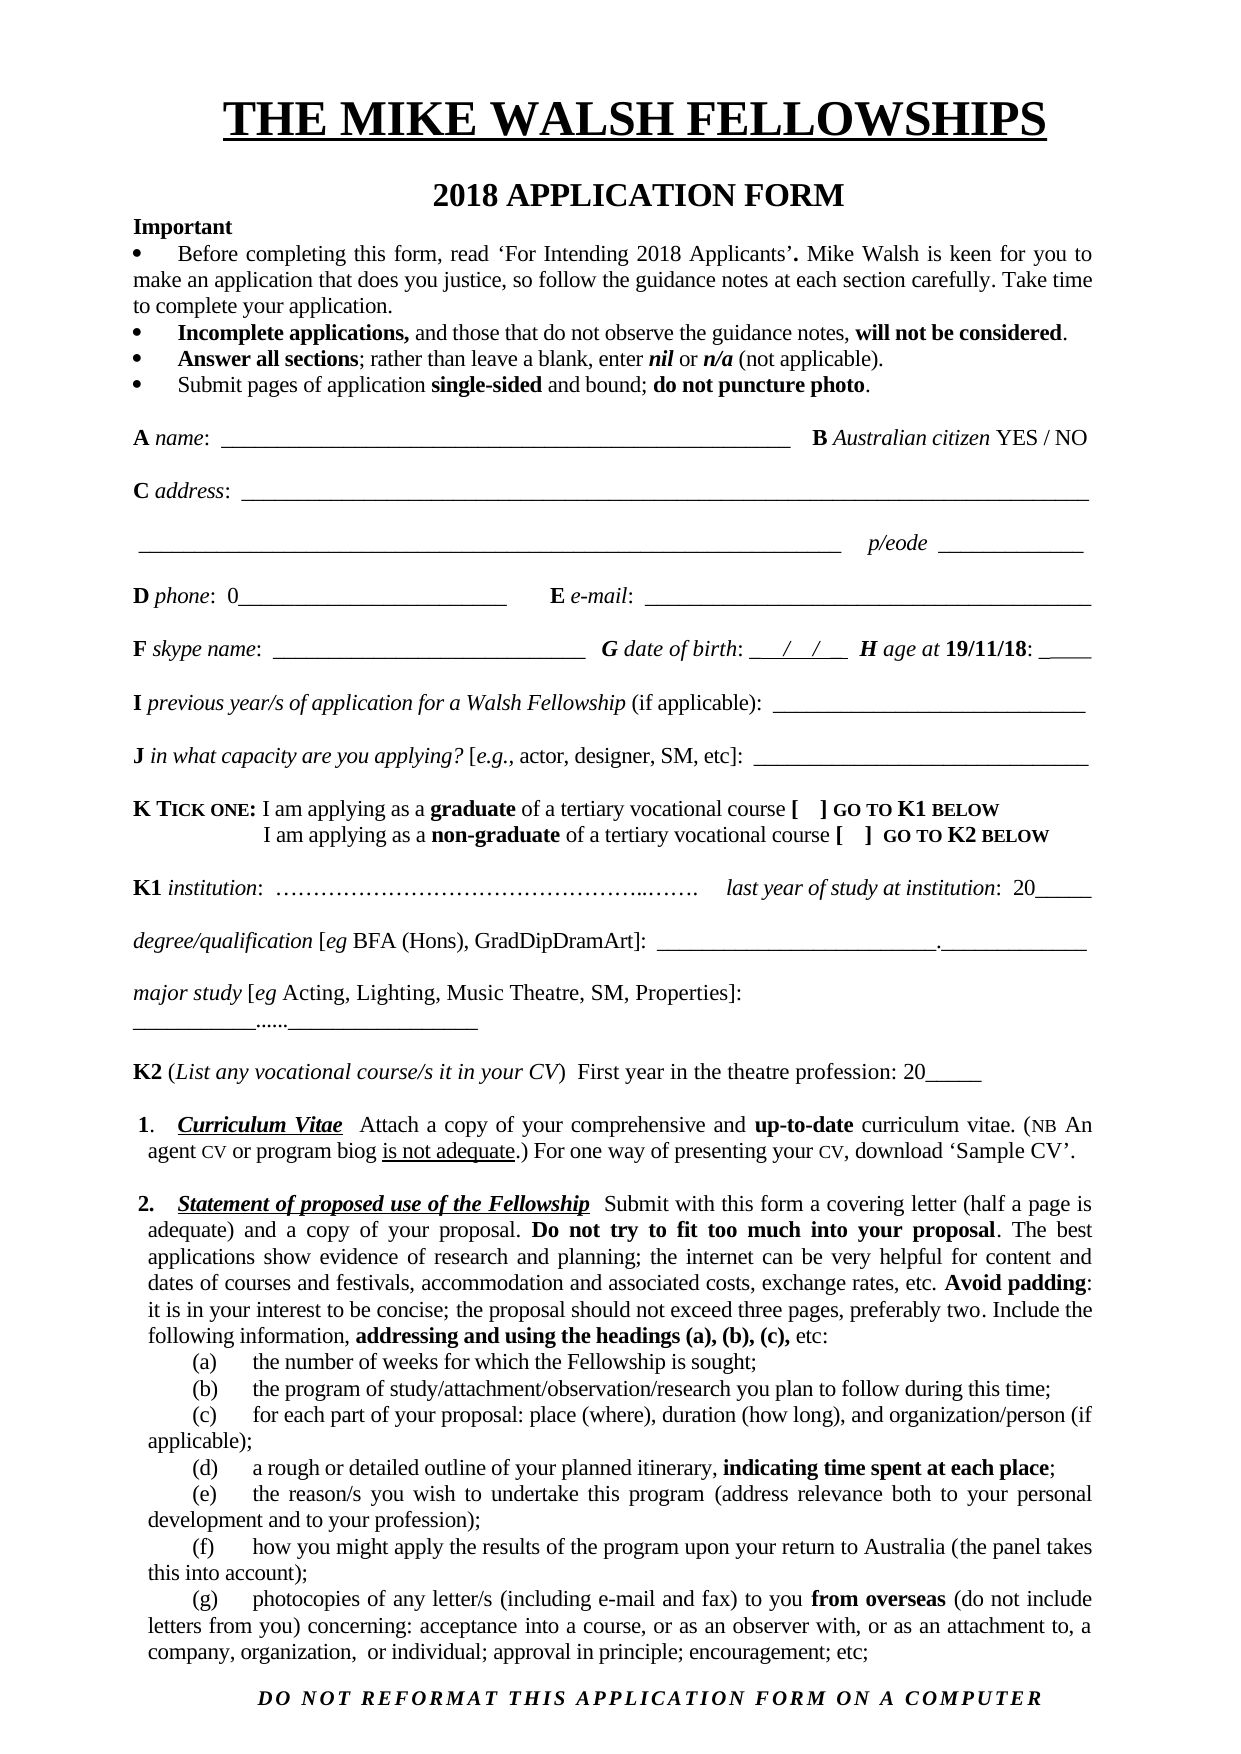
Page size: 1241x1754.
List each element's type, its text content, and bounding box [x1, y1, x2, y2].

text 1. Curriculum Vitae Attach a copy of your comprehensive and up-to-date curriculum vitae. (nb An agent cv or program biog is not adequate.) For one way of presenting your cv, download ‘Sample CV’. [73, 1111, 1092, 1164]
list Before completing this form, read ‘For Intending 2018 Applicants’. Mike Walsh is keen for you to make an application that does you justice, so follow the guidance notes at each section carefully. Take time to complete your application. [133, 239, 1092, 319]
list Incomplete applications, and those that do not observe the guidance notes, will not be considered. [133, 319, 1092, 345]
text D phone: 0________________________ E e-mail: ________________________________________ [133, 582, 1092, 608]
text K1 institution: …………………………………………..……. last year of study at institution: 20_____ [133, 874, 1092, 900]
list Submit pages of application single-sided and bound; do not puncture photo. [133, 371, 1092, 398]
text I am applying as a non-graduate of a tertiary vocational course [ ] go to K2 below [133, 821, 1092, 848]
list for each part of your proposal: place (where), duration (how long), and organization/person (if applicable); [177, 1401, 1122, 1454]
text _______________________________________________________________ p/eode _____________ [133, 529, 1092, 556]
text J in what capacity are you applying? [e.g., actor, designer, SM, etc]: ______________________________ [133, 742, 1092, 768]
title THE MIKE WALSH FELLOWSHIPS [177, 89, 1093, 146]
text Important [133, 213, 1092, 239]
list photocopies of any letter/s (including e-mail and fax) to you from overseas (do not include letters from you) concerning: acceptance into a course, or as an observer with, or as an attachment to, a company, organization, or individual; approval in principle; encouragement; etc; [177, 1586, 1122, 1664]
text K2 (List any vocational course/s it in your CV) First year in the theatre profession: 20_____ [133, 1058, 1092, 1085]
text K Tick one: I am applying as a graduate of a tertiary vocational course [ ] go to K1 below [133, 795, 1092, 821]
list Answer all sections; rather than leave a blank, enter nil or n/a (not applicable). [133, 345, 1092, 371]
text 2. Statement of proposed use of the Fellowship Submit with this form a covering letter (half a page is adequate) and a copy of your proposal. Do not try to fit too much into your proposal. The best applications show evidence of research and planning; the internet can be very helpful for content and dates of courses and festivals, accommodation and associated costs, exchange rates, etc. Avoid padding: it is in your interest to be concise; the proposal should not exceed three pages, preferably two. Include the following information, addressing and using the headings (a), (b), (c), etc: [73, 1190, 1092, 1348]
list how you might apply the results of the program upon your return to Australia (the panel takes this into account); [177, 1533, 1122, 1586]
text major study [eg Acting, Lighting, Music Theatre, SM, Properties]: ___________......_________________ [133, 979, 1092, 1032]
list a rough or detailed outline of your planned itinerary, indicating time spent at each place; [177, 1454, 1122, 1480]
text C address: ____________________________________________________________________________ [133, 477, 1092, 503]
text A name: ___________________________________________________ B Australian citizen YES / NO [133, 424, 1092, 450]
text I previous year/s of application for a Walsh Fellowship (if applicable): ____________________________ [133, 689, 1092, 716]
list the number of weeks for which the Fellowship is sought; [177, 1348, 1122, 1375]
list the program of study/attachment/observation/research you plan to follow during this time; [177, 1375, 1122, 1401]
text degree/qualification [eg BFA (Hons), GradDipDramArt]: _________________________._____________ [133, 927, 1092, 953]
list the reason/s you wish to undertake this program (address relevance both to your personal development and to your profession); [177, 1480, 1122, 1533]
subtitle 2018 APPLICATION FORM [177, 175, 1093, 213]
text F skype name: ____________________________ G date of birth: _ / / _ H age at 19/11/18: ____ [133, 635, 1092, 663]
